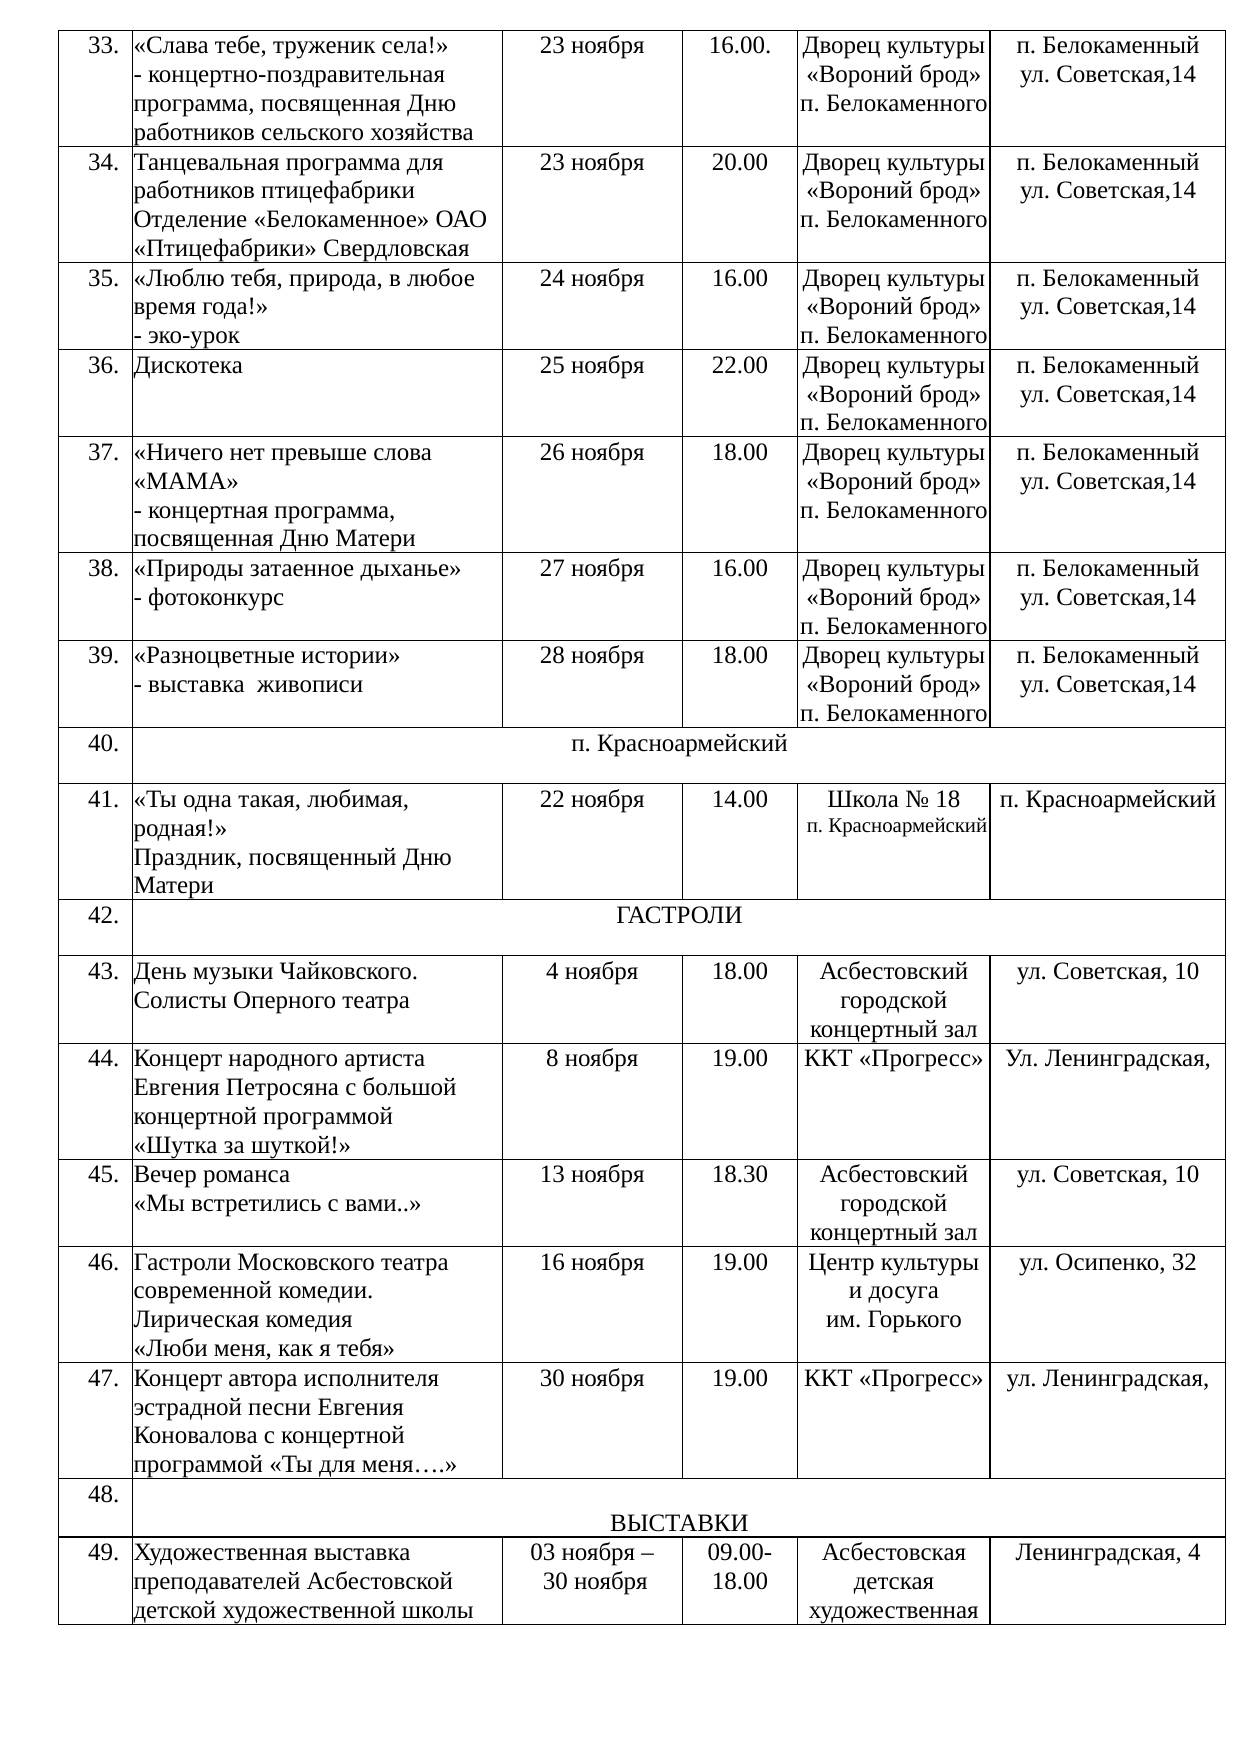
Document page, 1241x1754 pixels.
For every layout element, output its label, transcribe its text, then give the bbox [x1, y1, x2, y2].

table_cell Дискотека [133, 350, 502, 436]
table_cell Концерт народного артиста Евгения Петросяна с большой концертной программой «Шутка за шуткой!» [133, 1044, 502, 1158]
table_cell «Люблю тебя, природа, в любое время года!» - эко-урок [133, 263, 502, 349]
table_cell п. Белокаменный ул. Советская,14 [991, 553, 1225, 639]
table_cell ул. Советская, 10 [991, 956, 1225, 1042]
table_cell 16 ноября [503, 1247, 682, 1362]
table_cell 4 ноября [503, 956, 682, 1042]
table_cell Концерт автора исполнителя эстрадной песни Евгения Коновалова с концертной программой «Ты для меня….» [133, 1363, 502, 1478]
table_cell 25 ноября [503, 350, 682, 436]
table_cell 09.00-18.00 [683, 1538, 797, 1624]
table_cell Асбестовский городской концертный зал [798, 956, 989, 1042]
table_cell 23 ноября [503, 31, 682, 146]
table_cell «Слава тебе, труженик села!» - концертно-поздравительная программа, посвященная Дню работников сельского хозяйства [133, 31, 502, 146]
table_cell [59, 147, 132, 262]
table_cell [59, 784, 132, 899]
table_cell Дворец культуры «Вороний брод» п. Белокаменного [798, 437, 989, 552]
table_cell 16.00. [683, 31, 797, 146]
table_cell 18.00 [683, 641, 797, 727]
table_cell [59, 350, 132, 436]
table_cell 30 ноября [503, 1363, 682, 1478]
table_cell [798, 31, 989, 146]
table_cell 22 ноября [503, 784, 682, 899]
table_cell 8 ноября [503, 1044, 682, 1158]
table_cell [59, 900, 132, 955]
table_cell Асбестовский городской концертный зал [798, 1160, 989, 1246]
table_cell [798, 1538, 989, 1624]
table_cell Танцевальная программа для работников птицефабрики Отделение «Белокаменное» ОАО «Птицефабрики» Свердловская [133, 147, 502, 262]
table_cell [59, 728, 132, 783]
table_cell 20.00 [683, 147, 797, 262]
table_cell «Ничего нет превыше слова «МАМА» - концертная программа, посвященная Дню Матери [133, 437, 502, 552]
table_cell 18.00 [683, 437, 797, 552]
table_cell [503, 1538, 682, 1624]
table_cell ККТ «Прогресс» [798, 1363, 989, 1478]
table_cell ул. Советская, 10 [991, 1160, 1225, 1246]
table_cell «Ты одна такая, любимая, родная!» Праздник, посвященный Дню Матери [133, 784, 502, 899]
table_cell 26 ноября [503, 437, 682, 552]
table_cell ВЫСТАВКИ [133, 1479, 1225, 1536]
table_cell [59, 1247, 132, 1362]
table_cell Вечер романса «Мы встретились с вами..» [133, 1160, 502, 1246]
table_cell п. Белокаменный ул. Советская,14 [991, 350, 1225, 436]
table_cell Гастроли Московского театра современной комедии. Лирическая комедия «Люби меня, как я тебя» [133, 1247, 502, 1362]
table_cell 18.30 [683, 1160, 797, 1246]
table_cell 19.00 [683, 1044, 797, 1158]
table_cell [59, 1538, 132, 1624]
table_cell ГАСТРОЛИ [133, 900, 1225, 955]
table_cell п. Белокаменный ул. Советская,14 [991, 437, 1225, 552]
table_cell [991, 31, 1225, 146]
table_cell Школа № 18 п. Красноармейский [798, 784, 989, 899]
table_cell 28 ноября [503, 641, 682, 727]
table_cell ул. Осипенко, 32 [991, 1247, 1225, 1362]
table_cell [59, 437, 132, 552]
table_cell Дворец культуры «Вороний брод» п. Белокаменного [798, 263, 989, 349]
table_cell 13 ноября [503, 1160, 682, 1246]
table_cell Дворец культуры «Вороний брод» п. Белокаменного [798, 147, 989, 262]
table_cell Дворец культуры «Вороний брод» п. Белокаменного [798, 641, 989, 727]
table_cell Центр культуры и досуга им. Горького [798, 1247, 989, 1362]
table_cell «Природы затаенное дыханье» - фотоконкурс [133, 553, 502, 639]
table_cell [59, 1479, 132, 1536]
table_cell 19.00 [683, 1247, 797, 1362]
table_cell День музыки Чайковского. Солисты Оперного театра [133, 956, 502, 1042]
table_cell [59, 31, 132, 146]
table_cell п. Красноармейский [133, 728, 1225, 783]
table_cell Ул. Ленинградская, [991, 1044, 1225, 1158]
table_cell [59, 641, 132, 727]
table_cell 16.00 [683, 553, 797, 639]
table_cell 24 ноября [503, 263, 682, 349]
table_cell п. Красноармейский [991, 784, 1225, 899]
table_cell п. Белокаменный ул. Советская,14 [991, 147, 1225, 262]
table_cell Дворец культуры «Вороний брод» п. Белокаменного [798, 350, 989, 436]
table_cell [133, 1538, 502, 1624]
table_cell Дворец культуры «Вороний брод» п. Белокаменного [798, 553, 989, 639]
table_cell 22.00 [683, 350, 797, 436]
table_cell 27 ноября [503, 553, 682, 639]
table_cell п. Белокаменный ул. Советская,14 [991, 263, 1225, 349]
table_cell [59, 553, 132, 639]
table_cell 23 ноября [503, 147, 682, 262]
table_cell ул. Ленинградская, [991, 1363, 1225, 1478]
table_cell [59, 1160, 132, 1246]
table_cell 19.00 [683, 1363, 797, 1478]
table_cell ККТ «Прогресс» [798, 1044, 989, 1158]
table_cell 14.00 [683, 784, 797, 899]
table_cell 18.00 [683, 956, 797, 1042]
table_cell п. Белокаменный ул. Советская,14 [991, 641, 1225, 727]
table_cell [59, 1363, 132, 1478]
table_cell [59, 263, 132, 349]
table_cell 16.00 [683, 263, 797, 349]
table_cell «Разноцветные истории» - выставка живописи [133, 641, 502, 727]
table_cell [59, 1044, 132, 1158]
table_cell [59, 956, 132, 1042]
table_cell Ленинградская, 4 [991, 1538, 1225, 1624]
